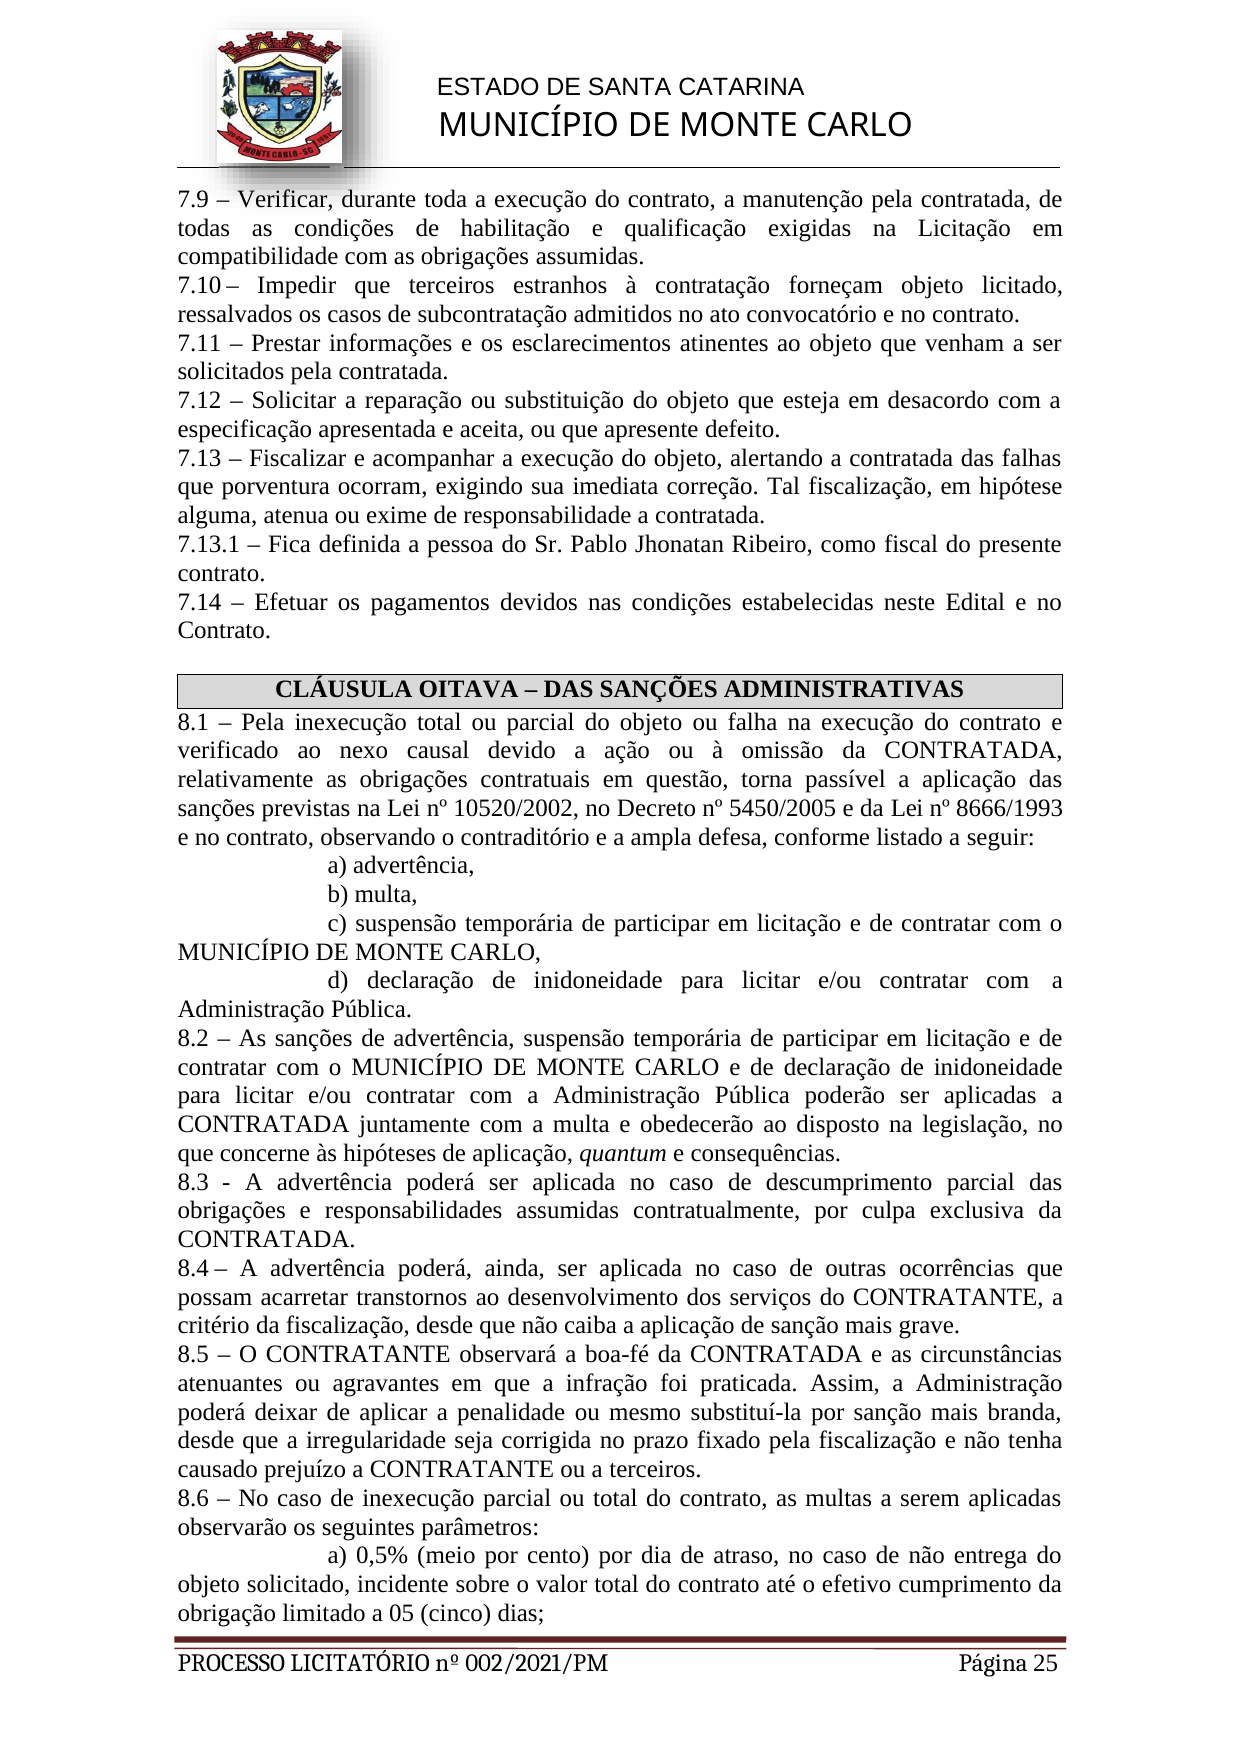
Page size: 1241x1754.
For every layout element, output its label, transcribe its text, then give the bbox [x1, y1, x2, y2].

list - A advertência poderá ser aplicada no caso de descumprimento parcial das obrigações e responsabilidades assumidas contratualmente, por culpa exclusiva da CONTRATADA. [177, 1167, 1063, 1253]
text ESTADO DE SANTA CATARINA [437, 72, 1090, 100]
list – Verificar, durante toda a execução do contrato, a manutenção pela contratada, de todas as condições de habilitação e qualificação exigidas na Licitação em compatibilidade com as obrigações assumidas. [177, 184, 1063, 270]
text 7.13.1 – Fica definida a pessoa do Sr. Pablo Jhonatan Ribeiro, como fiscal do presente contrato. [177, 529, 1063, 586]
list 0,5% (meio por cento) por dia de atraso, no caso de não entrega do objeto solicitado, incidente sobre o valor total do contrato até o efetivo cumprimento da obrigação limitado a 05 (cinco) dias; [177, 1540, 1063, 1627]
list multa, [327, 879, 1090, 908]
text 7.14 – Efetuar os pagamentos devidos nas condições estabelecidas neste Edital e no Contrato. [177, 587, 1063, 644]
list declaração de inidoneidade para licitar e/ou contratar com a Administração Pública. [177, 965, 1063, 1023]
subtitle MUNICÍPIO DE MONTE CARLO [438, 101, 1090, 146]
list – No caso de inexecução parcial ou total do contrato, as multas a serem aplicadas observarão os seguintes parâmetros: [177, 1483, 1062, 1540]
list – Prestar informações e os esclarecimentos atinentes ao objeto que venham a ser solicitados pela contratada. [177, 328, 1063, 385]
list – Pela inexecução total ou parcial do objeto ou falha na execução do contrato e [177, 669, 1090, 735]
picture [185, 0, 407, 184]
list – Impedir que terceiros estranhos à contratação forneçam objeto licitado, ressalvados os casos de subcontratação admitidos no ato convocatório e no contrato. [177, 270, 1063, 328]
list – Solicitar a reparação ou substituição do objeto que esteja em desacordo com a especificação apresentada e aceita, ou que apresente defeito. [177, 385, 1063, 443]
list advertência, [327, 850, 1090, 879]
list – A advertência poderá, ainda, ser aplicada no caso de outras ocorrências que possam acarretar transtornos ao desenvolvimento dos serviços do CONTRATANTE, a critério da fiscalização, desde que não caiba a aplicação de sanção mais grave. [177, 1253, 1063, 1339]
list – O CONTRATANTE observará a boa-fé da CONTRATADA e as circunstâncias atenuantes ou agravantes em que a infração foi praticada. Assim, a Administração poderá deixar de aplicar a penalidade ou mesmo substituí-la por sanção mais branda, desde que a irregularidade seja corrigida no prazo fixado pela fiscalização e não tenha causado prejuízo a CONTRATANTE ou a terceiros. [177, 1339, 1063, 1483]
text verificado ao nexo causal devido a ação ou à omissão da CONTRATADA, relativamente as obrigações contratuais em questão, torna passível a aplicação das sanções previstas na Lei nº 10520/2002, no Decreto nº 5450/2005 e da Lei nº 8666/1993 e no contrato, observando o contraditório e a ampla defesa, conforme listado a seguir: [177, 735, 1063, 850]
list suspensão temporária de participar em licitação e de contratar com o MUNICÍPIO DE MONTE CARLO, [177, 908, 1063, 965]
list – Fiscalizar e acompanhar a execução do objeto, alertando a contratada das falhas que porventura ocorram, exigindo sua imediata correção. Tal fiscalização, em hipótese alguma, atenua ou exime de responsabilidade a contratada. [177, 443, 1063, 529]
list – As sanções de advertência, suspensão temporária de participar em licitação e de contratar com o MUNICÍPIO DE MONTE CARLO e de declaração de inidoneidade para licitar e/ou contratar com a Administração Pública poderão ser aplicadas a CONTRATADA juntamente com a multa e obedecerão ao disposto na legislação, no que concerne às hipóteses de aplicação, quantum e consequências. [177, 1023, 1063, 1167]
